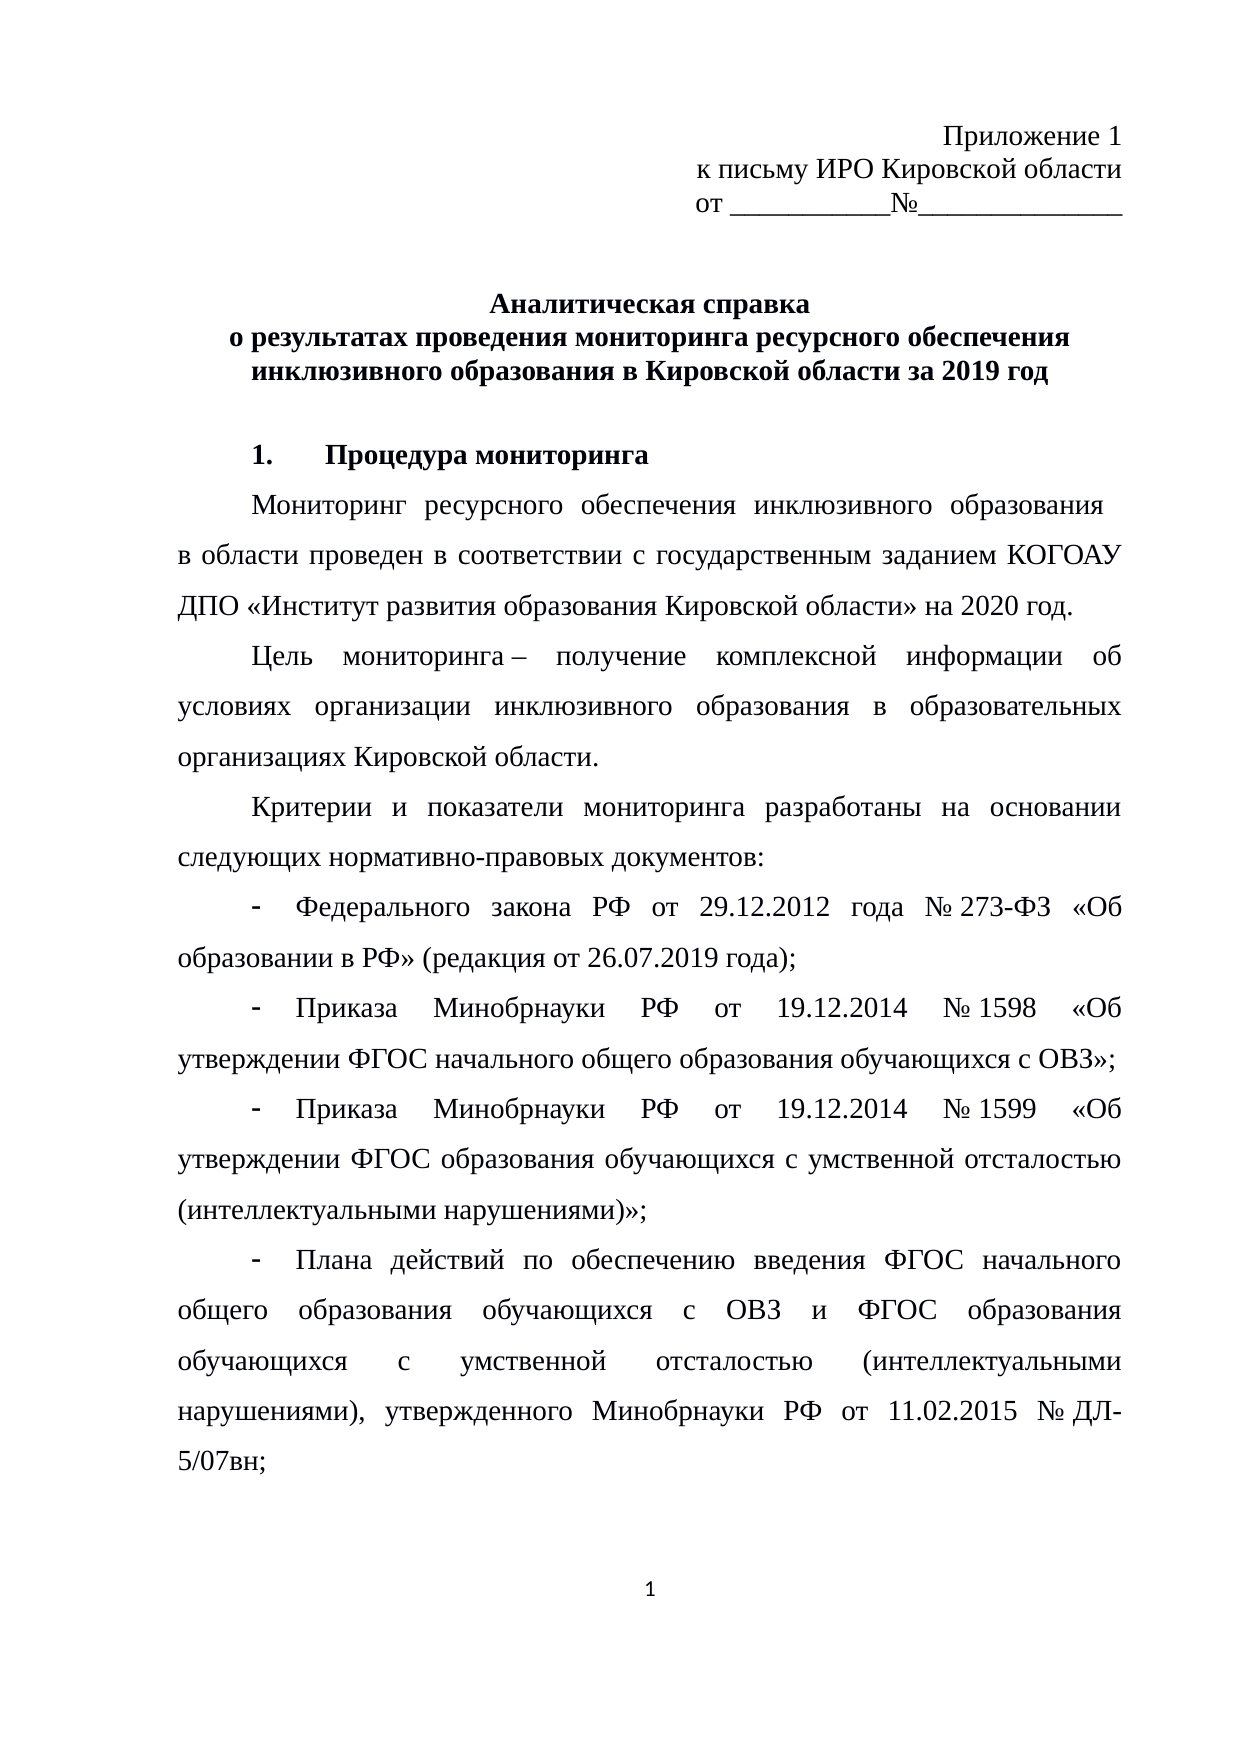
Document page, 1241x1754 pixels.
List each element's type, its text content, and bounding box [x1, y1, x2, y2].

text Аналитическая справка [177, 286, 1122, 319]
list Приказа Минобрнауки РФ от 19.12.2014 № 1599 «Об утверждении ФГОС образования обучающихся с умственной отсталостью (интеллектуальными нарушениями)»; [177, 1091, 1122, 1225]
list Процедура мониторинга [177, 437, 1122, 470]
text о результатах проведения мониторинга ресурсного обеспечения инклюзивного образования в Кировской области за 2019 год [177, 319, 1122, 386]
text Цель мониторинга – получение комплексной информации об условиях организации инклюзивного образования в образовательных организациях Кировской области. [177, 638, 1122, 772]
list Федерального закона РФ от 29.12.2012 года № 273-ФЗ «Об образовании в РФ» (редакция от 26.07.2019 года); [177, 889, 1122, 973]
list Плана действий по обеспечению введения ФГОС начального общего образования обучающихся с ОВЗ и ФГОС образования обучающихся с умственной отсталостью (интеллектуальными нарушениями), утвержденного Минобрнауки РФ от 11.02.2015 № ДЛ-5/07вн; [177, 1242, 1122, 1477]
text от ___________№______________ [177, 185, 1122, 219]
text Мониторинг ресурсного обеспечения инклюзивного образования в области проведен в соответствии с государственным заданием КОГОАУ ДПО «Институт развития образования Кировской области» на 2020 год. [177, 487, 1122, 621]
list Приказа Минобрнауки РФ от 19.12.2014 № 1598 «Об утверждении ФГОС начального общего образования обучающихся с ОВЗ»; [177, 990, 1122, 1074]
text к письму ИРО Кировской области [177, 152, 1122, 185]
text Приложение 1 [177, 118, 1122, 152]
text Критерии и показатели мониторинга разработаны на основании следующих нормативно-правовых документов: [177, 789, 1122, 873]
